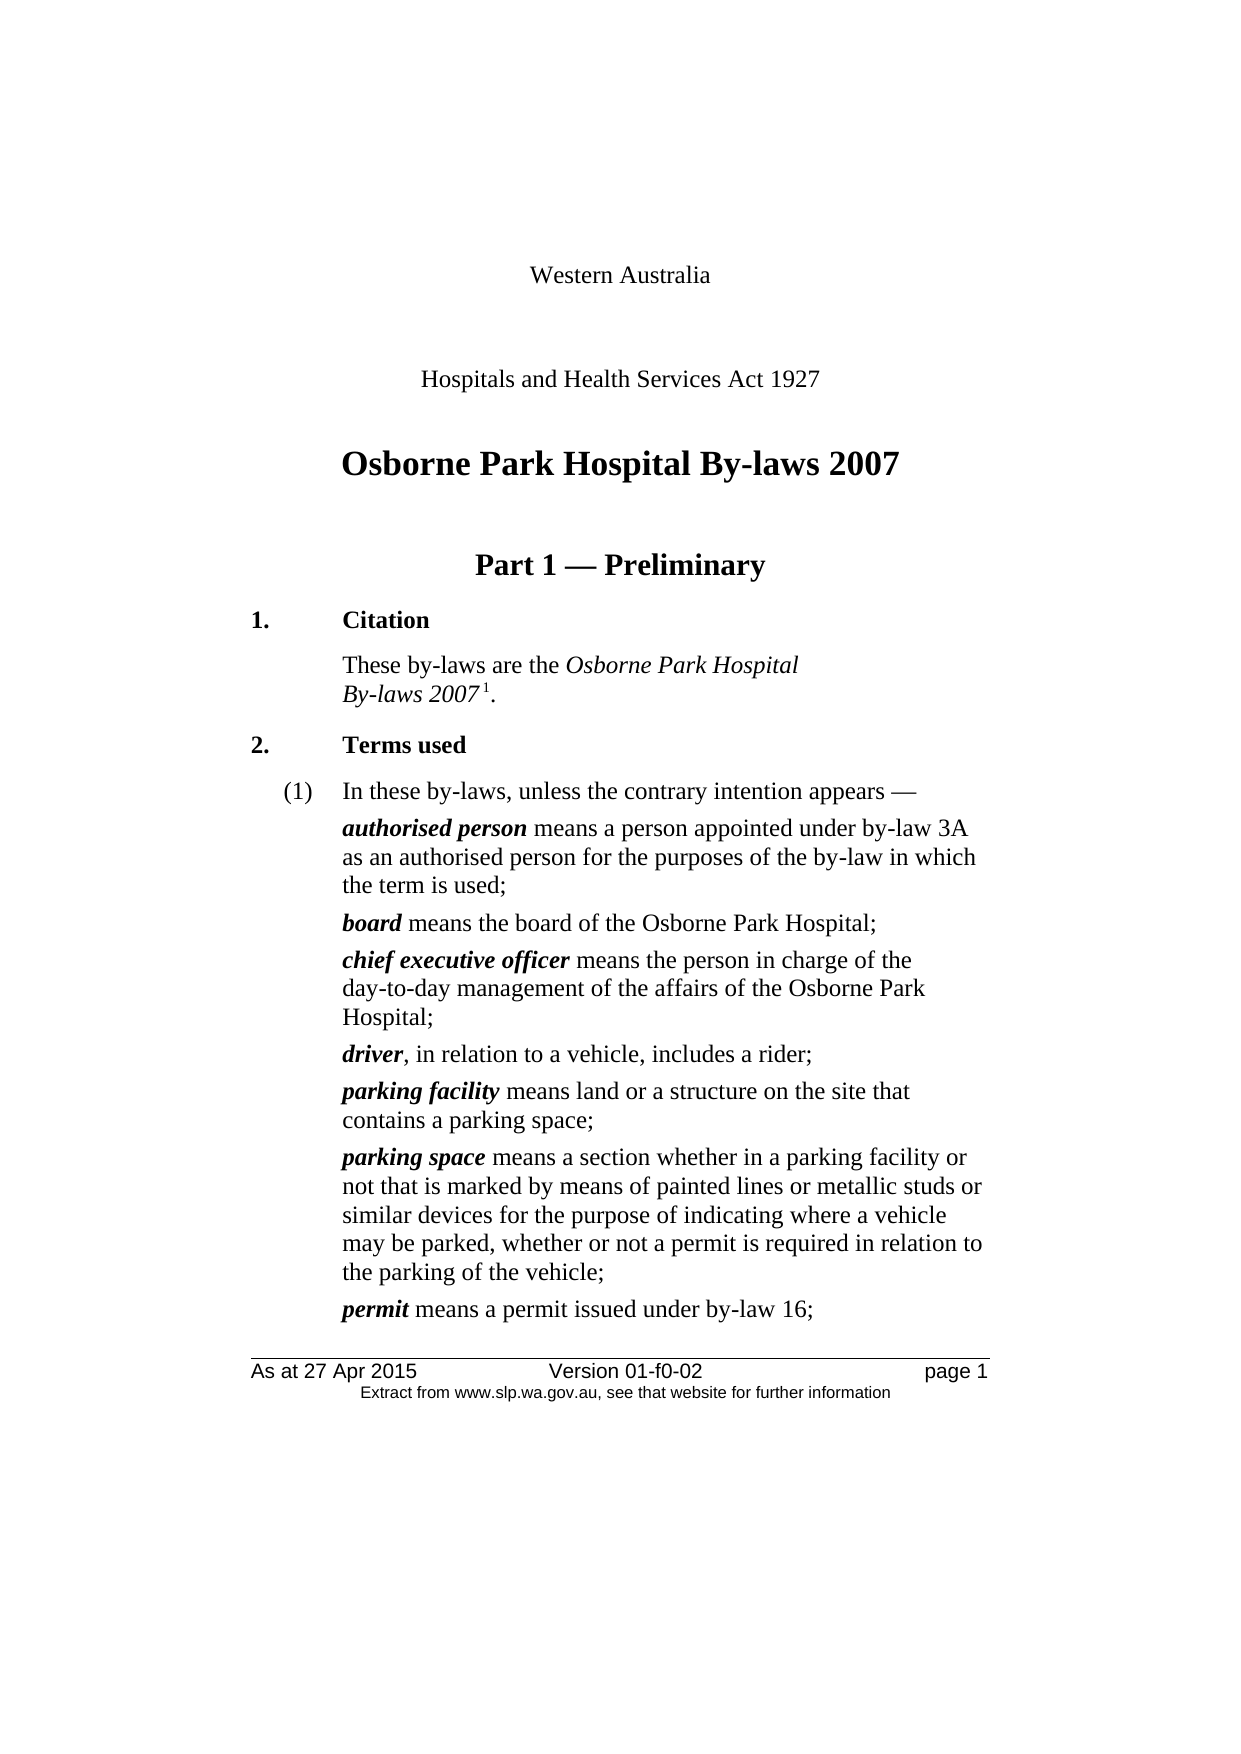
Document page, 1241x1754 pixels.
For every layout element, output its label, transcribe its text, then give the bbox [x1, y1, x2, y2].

subtitle 2. Terms used [251, 731, 990, 759]
text driver, in relation to a vehicle, includes a rider; [251, 1039, 990, 1068]
text (1) In these by-laws, unless the contrary intention appears — [251, 776, 990, 805]
text authorised person means a person appointed under by-law 3A as an authorised person for the purposes of the by-law in which the term is used; [251, 813, 990, 899]
text chief executive officer means the person in charge of the day-to-day management of the affairs of the ; [251, 945, 990, 1031]
text board means the board of the Osborne Park Hospital; [251, 908, 990, 936]
text These by-laws are the Osborne Park Hospital By-laws 2007 1. [251, 650, 916, 708]
subtitle 1. Citation [251, 605, 990, 633]
subtitle Part 1 — Preliminary [251, 546, 990, 582]
text Western Australia [251, 260, 990, 289]
text parking facility means land or a structure on the site that contains a parking space; [251, 1076, 990, 1134]
text By-laws 2007 [251, 442, 990, 483]
text parking space means a section whether in a parking facility or not that is marked by means of painted lines or metallic studs or similar devices for the purpose of indicating where a vehicle may be parked, whether or not a permit is required in relation to the parking of the vehicle; [251, 1142, 990, 1286]
text permit means a permit issued under by-law 16; [251, 1294, 990, 1323]
text Hospitals and Health Services Act 1927 [251, 364, 990, 392]
